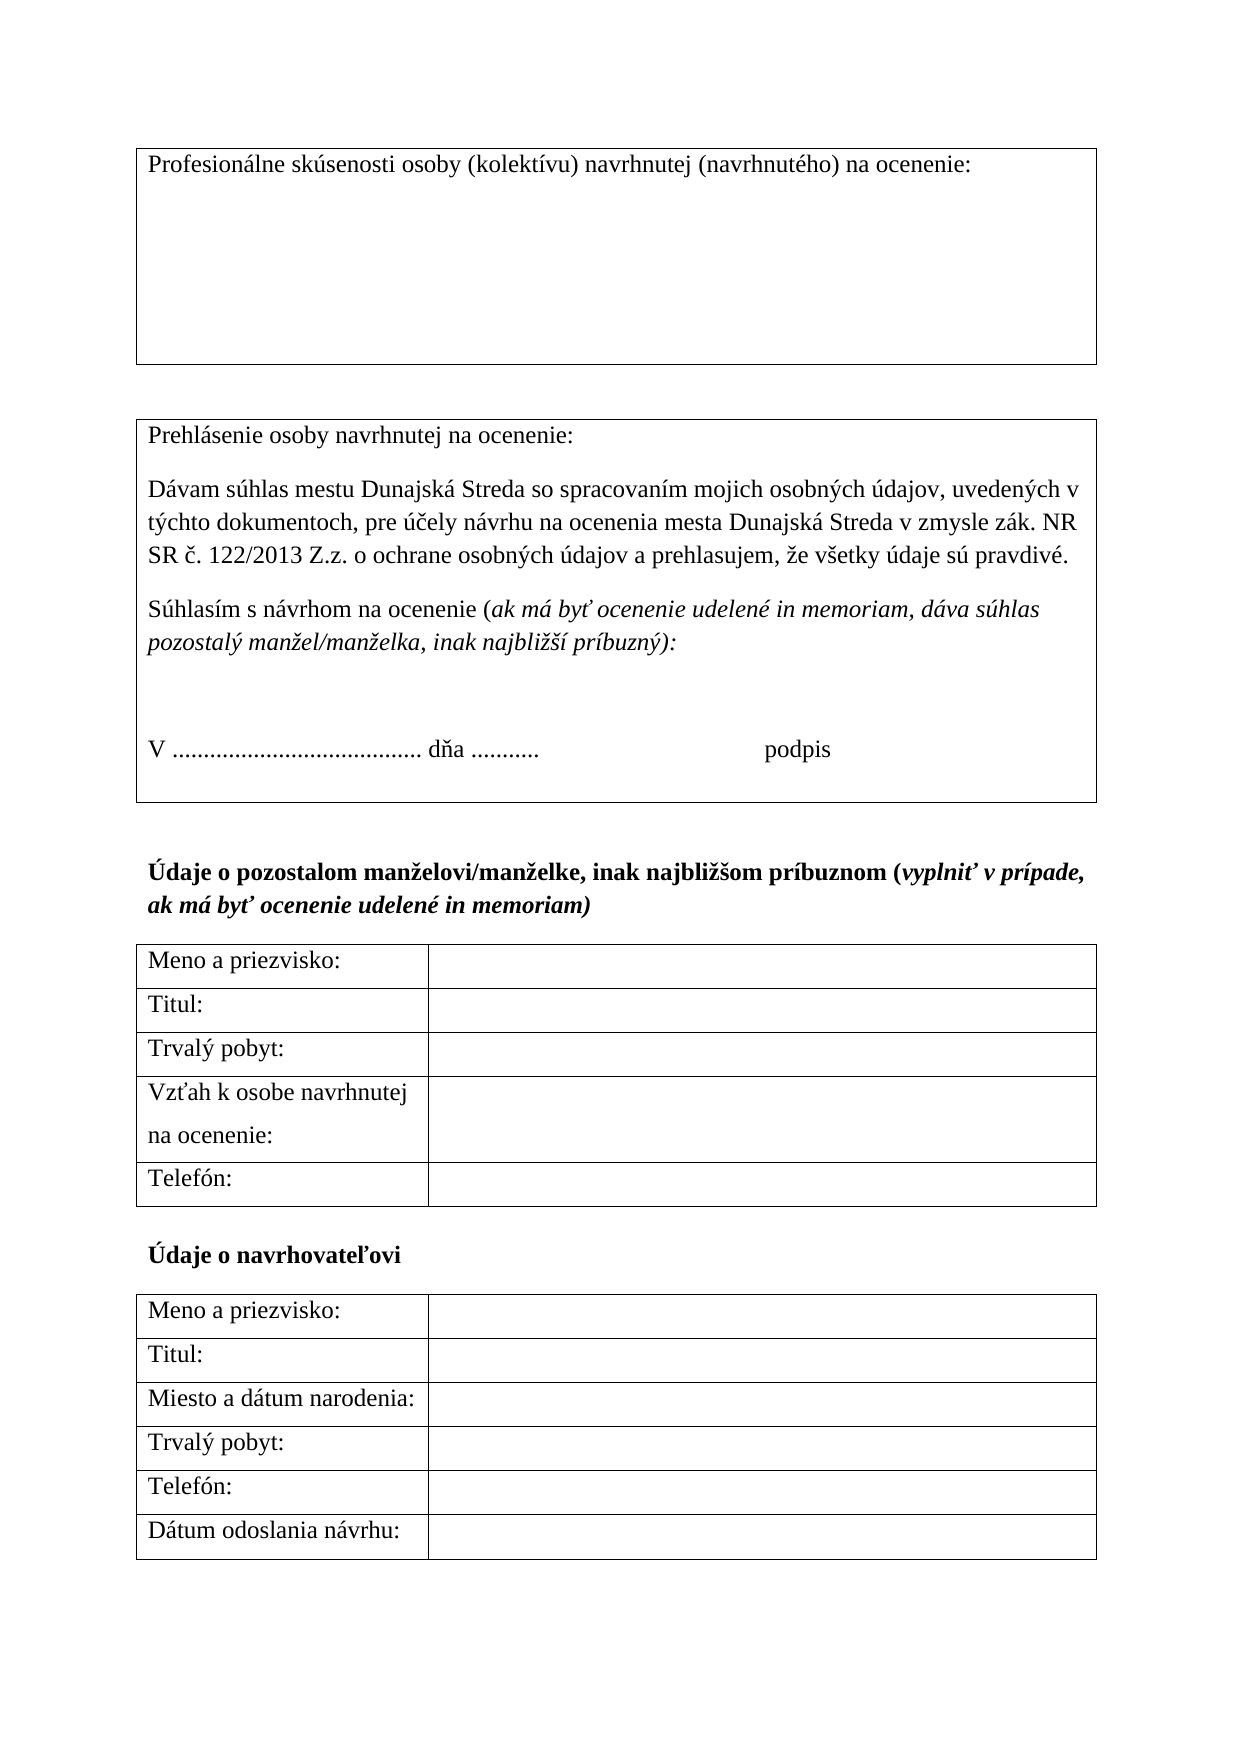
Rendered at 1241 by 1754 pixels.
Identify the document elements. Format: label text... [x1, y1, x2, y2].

table_cell Telefón: [137, 1471, 428, 1514]
table_cell [429, 1033, 1096, 1076]
table_header [429, 945, 1096, 988]
table_header Meno a priezvisko: [137, 1295, 428, 1338]
table_cell [429, 1471, 1096, 1514]
table_header [429, 1295, 1096, 1338]
table_cell [429, 989, 1096, 1032]
table_header Meno a priezvisko: [137, 945, 428, 988]
table_cell Trvalý pobyt: [137, 1427, 428, 1470]
table_header Prehlásenie osoby navrhnutej na ocenenie: Dávam súhlas mestu Dunajská Streda so spracovaním mojich osobných údajov, uvedených v týchto dokumentoch, pre účely návrhu na ocenenia mesta Dunajská Streda v zmysle zák. NR SR č. 122/2013 Z.z. o ochrane osobných údajov a prehlasujem, že všetky údaje sú pravdivé. Súhlasím s návrhom na ocenenie (ak má byť ocenenie udelené in memoriam, dáva súhlas pozostalý manžel/manželka, inak najbližší príbuzný): V ........................................ dňa ........... podpis [137, 420, 1096, 802]
table_cell Profesionálne skúsenosti osoby (kolektívu) navrhnutej (navrhnutého) na ocenenie: [137, 149, 1096, 364]
table_cell Titul: [137, 1339, 428, 1382]
table_cell [429, 1515, 1096, 1558]
table_cell Dátum odoslania návrhu: [137, 1515, 428, 1558]
table_cell Vzťah k osobe navrhnutej na ocenenie: [137, 1077, 428, 1162]
table_cell Miesto a dátum narodenia: [137, 1383, 428, 1426]
table_cell Titul: [137, 989, 428, 1032]
table_cell [429, 1427, 1096, 1470]
table_cell Telefón: [137, 1163, 428, 1206]
table_cell [429, 1383, 1096, 1426]
text Údaje o pozostalom manželovi/manželke, inak najbližšom príbuznom (vyplniť v prípade, ak má byť ocenenie udelené in memoriam) [148, 857, 1093, 919]
table_cell [429, 1339, 1096, 1382]
text Údaje o navrhovateľovi [148, 1240, 1093, 1269]
table_cell Trvalý pobyt: [137, 1033, 428, 1076]
table_cell [429, 1077, 1096, 1162]
table_cell [429, 1163, 1096, 1206]
